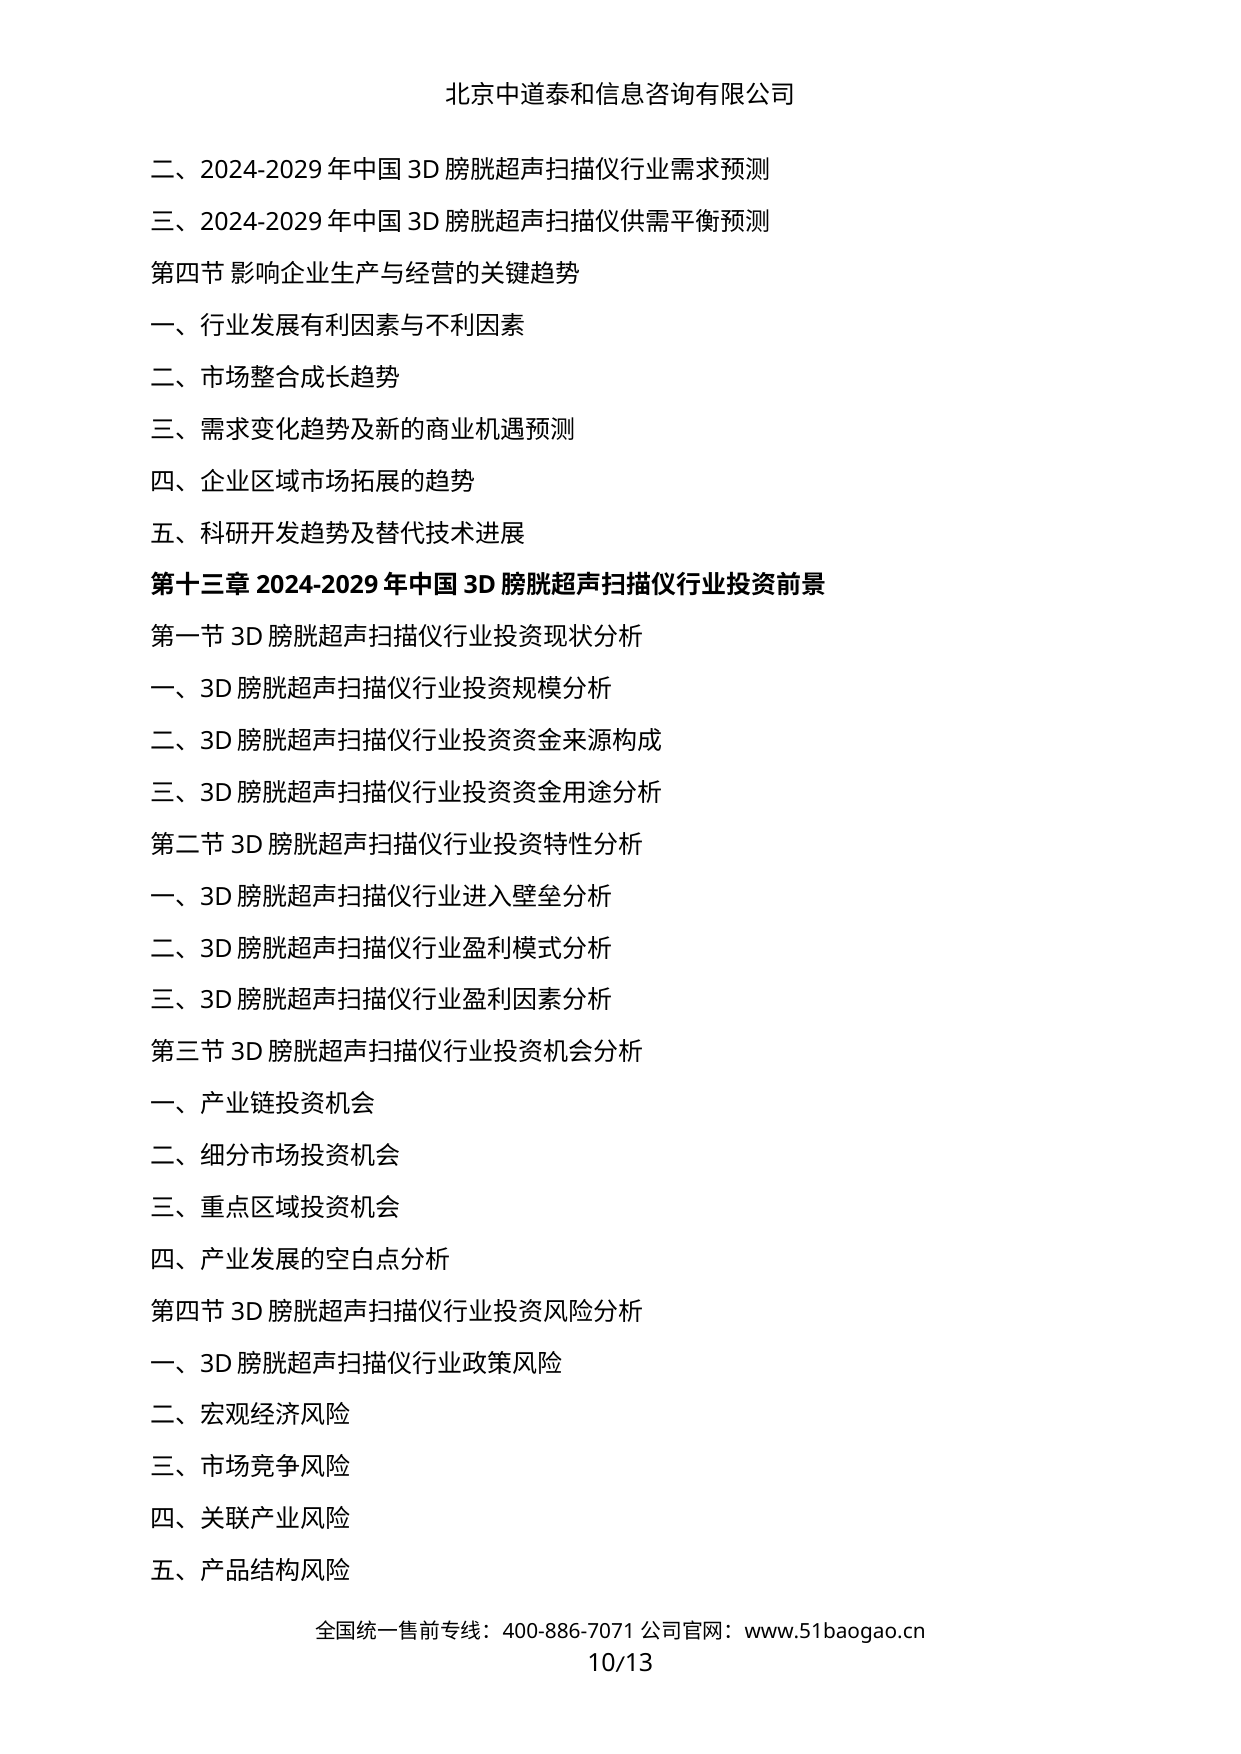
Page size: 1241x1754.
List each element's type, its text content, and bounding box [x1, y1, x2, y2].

text 四、关联产业风险 [150, 1499, 1090, 1535]
text 三、3D膀胱超声扫描仪行业投资资金用途分析 [150, 772, 1090, 809]
text 一、行业发展有利因素与不利因素 [150, 306, 1090, 342]
text 二、3D膀胱超声扫描仪行业盈利模式分析 [150, 928, 1090, 964]
text 第四节 影响企业生产与经营的关键趋势 [150, 254, 1090, 290]
text 二、宏观经济风险 [150, 1395, 1090, 1431]
text 五、科研开发趋势及替代技术进展 [150, 513, 1090, 549]
text 第十三章 2024-2029年中国3D膀胱超声扫描仪行业投资前景 [150, 565, 1090, 601]
text 二、细分市场投资机会 [150, 1136, 1090, 1172]
text 三、2024-2029年中国3D膀胱超声扫描仪供需平衡预测 [150, 202, 1090, 238]
text 四、产业发展的空白点分析 [150, 1239, 1090, 1276]
text 第二节 3D膀胱超声扫描仪行业投资特性分析 [150, 824, 1090, 861]
text 三、市场竞争风险 [150, 1447, 1090, 1483]
text 五、产品结构风险 [150, 1551, 1090, 1587]
text 一、3D膀胱超声扫描仪行业进入壁垒分析 [150, 876, 1090, 912]
text 一、3D膀胱超声扫描仪行业政策风险 [150, 1343, 1090, 1379]
text 二、3D膀胱超声扫描仪行业投资资金来源构成 [150, 721, 1090, 757]
text 三、需求变化趋势及新的商业机遇预测 [150, 409, 1090, 446]
text 四、企业区域市场拓展的趋势 [150, 461, 1090, 497]
text 第一节 3D膀胱超声扫描仪行业投资现状分析 [150, 617, 1090, 653]
text 第四节 3D膀胱超声扫描仪行业投资风险分析 [150, 1291, 1090, 1327]
text 第三节 3D膀胱超声扫描仪行业投资机会分析 [150, 1032, 1090, 1068]
text 三、重点区域投资机会 [150, 1187, 1090, 1224]
text 二、市场整合成长趋势 [150, 357, 1090, 394]
text 二、2024-2029年中国3D膀胱超声扫描仪行业需求预测 [150, 150, 1090, 186]
text 一、3D膀胱超声扫描仪行业投资规模分析 [150, 669, 1090, 705]
text 三、3D膀胱超声扫描仪行业盈利因素分析 [150, 980, 1090, 1016]
text 一、产业链投资机会 [150, 1084, 1090, 1120]
